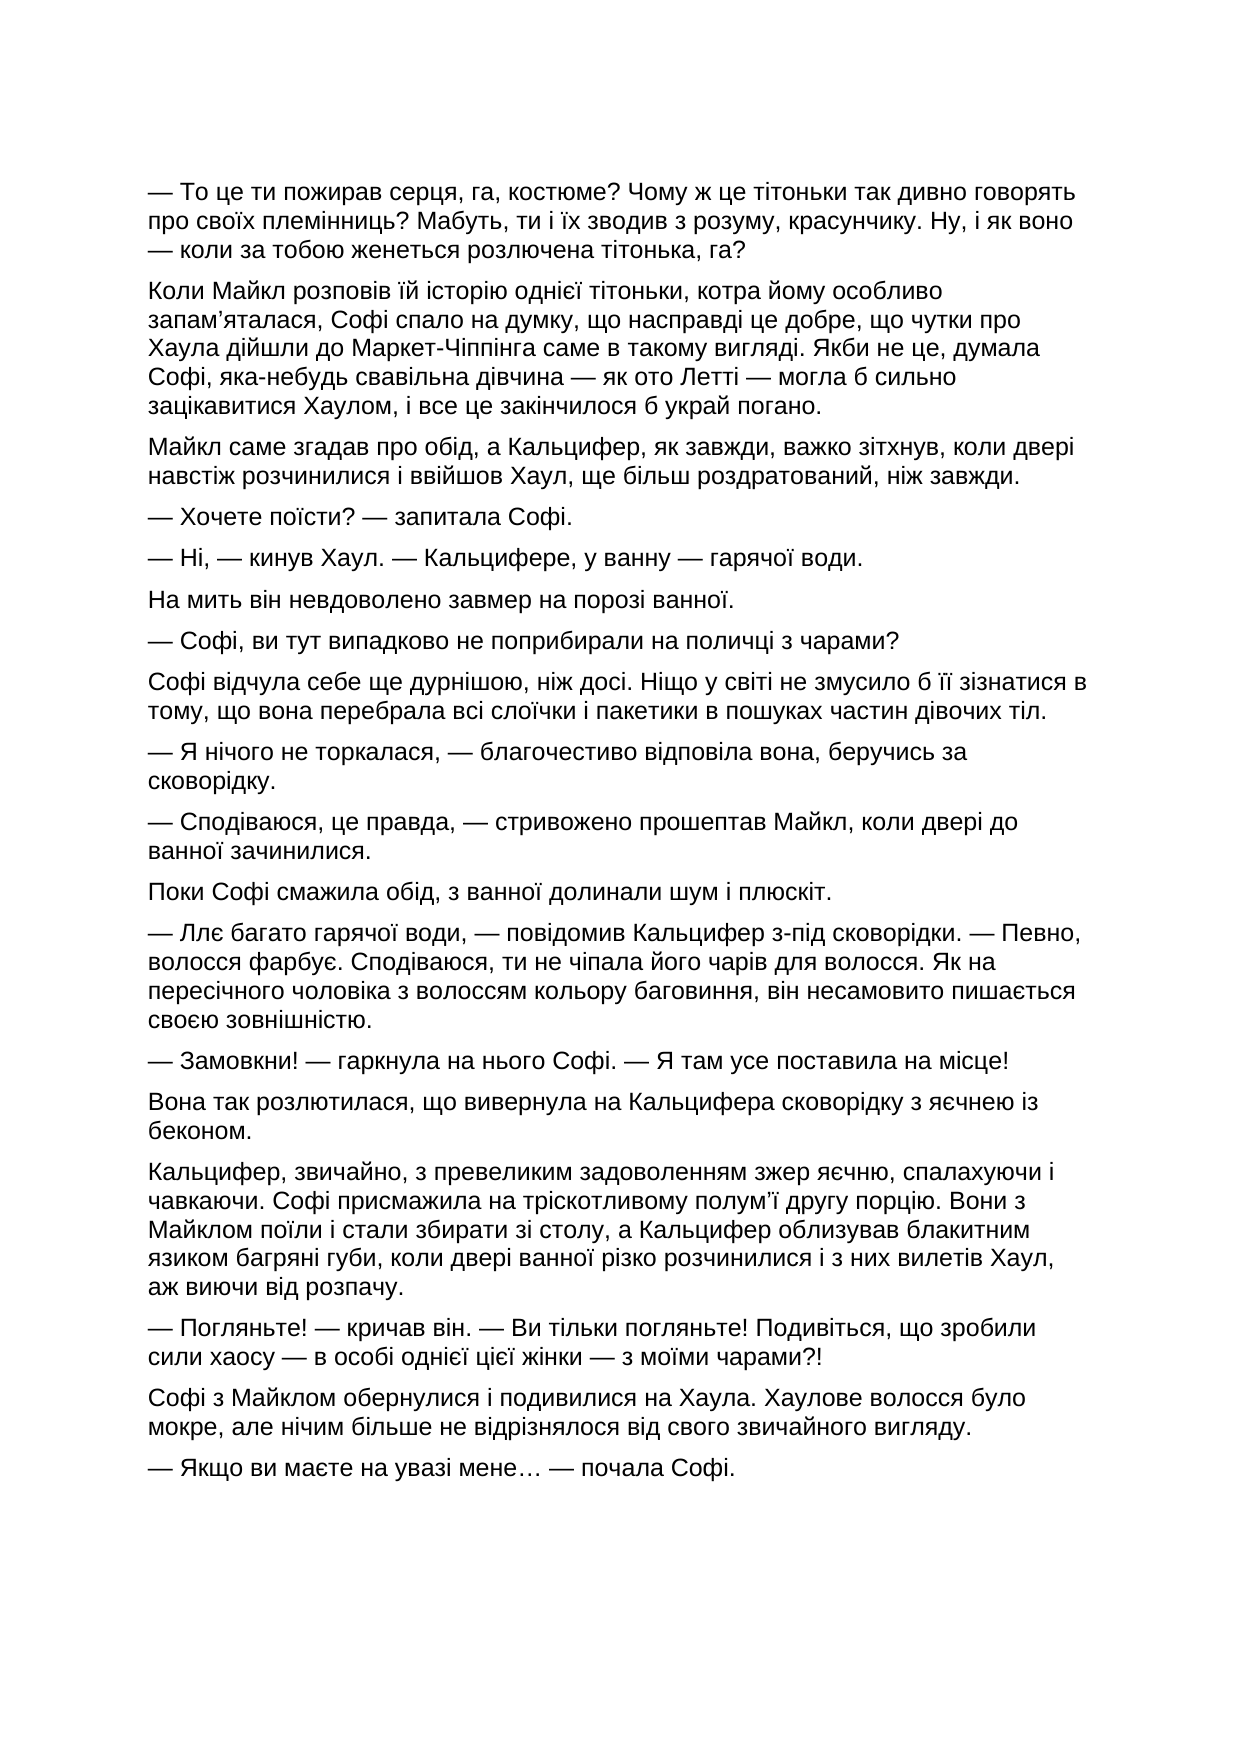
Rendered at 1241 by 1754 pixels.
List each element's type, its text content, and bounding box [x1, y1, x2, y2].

text Коли Майкл розповів їй історію однієї тітоньки, котра йому особливо запам’яталася, Софі спало на думку, що насправді це добре, що чутки про Хаула дійшли до Маркет-Чіппінга саме в такому вигляді. Якби не це, думала Софі, яка-небудь свавільна дівчина — як ото Летті — могла б сильно зацікавитися Хаулом, і все це закінчилося б украй погано. [148, 276, 1092, 420]
text Софі відчула себе ще дурнішою, ніж досі. Ніщо у світі не змусило б її зізнатися в тому, що вона перебрала всі слоїчки і пакетики в пошуках частин дівочих тіл. [148, 667, 1092, 725]
text — Погляньте! — кричав він. — Ви тільки погляньте! Подивіться, що зробили сили хаосу — в особі однієї цієї жінки — з моїми чарами?! [148, 1313, 1092, 1371]
text — Софі, ви тут випадково не поприбирали на поличці з чарами? [148, 626, 1092, 655]
text — Замовкни! — гаркнула на нього Софі. — Я там усе поставила на місце! [148, 1046, 1092, 1075]
text Софі з Майклом обернулися і подивилися на Хаула. Хаулове волосся було мокре, але нічим більше не відрізнялося від свого звичайного вигляду. [148, 1383, 1092, 1441]
text — Ні, — кинув Хаул. — Кальцифере, у ванну — гарячої води. [148, 543, 1092, 572]
text — Якщо ви маєте на увазі мене… — почала Софі. [148, 1453, 1092, 1482]
text Поки Софі смажила обід, з ванної долинали шум і плюскіт. [148, 877, 1092, 906]
text На мить він невдоволено завмер на порозі ванної. [148, 585, 1092, 613]
text — Ллє багато гарячої води, — повідомив Кальцифер з-під сковорідки. — Певно, волосся фарбує. Сподіваюся, ти не чіпала його чарів для волосся. Як на пересічного чоловіка з волоссям кольору баговиння, він несамовито пишається своєю зовнішністю. [148, 918, 1092, 1033]
text Кальцифер, звичайно, з превеликим задоволенням зжер яєчню, спалахуючи і чавкаючи. Софі присмажила на тріскотливому полум’ї другу порцію. Вони з Майклом поїли і стали збирати зі столу, а Кальцифер облизував блакитним язиком багряні губи, коли двері ванної різко розчинилися і з них вилетів Хаул, аж виючи від розпачу. [148, 1157, 1092, 1301]
text — Хочете поїсти? — запитала Софі. [148, 502, 1092, 531]
text Вона так розлютилася, що вивернула на Кальцифера сковорідку з яєчнею із беконом. [148, 1087, 1092, 1145]
text — То це ти пожирав серця, га, костюме? Чому ж це тітоньки так дивно говорять про своїх племінниць? Мабуть, ти і їх зводив з розуму, красунчику. Ну, і як воно — коли за тобою женеться розлючена тітонька, га? [148, 177, 1092, 263]
text — Я нічого не торкалася, — благочестиво відповіла вона, беручись за сковорідку. [148, 737, 1092, 795]
text Майкл саме згадав про обід, а Кальцифер, як завжди, важко зітхнув, коли двері навстіж розчинилися і ввійшов Хаул, ще більш роздратований, ніж завжди. [148, 432, 1092, 490]
text — Сподіваюся, це правда, — стривожено прошептав Майкл, коли двері до ванної зачинилися. [148, 807, 1092, 865]
